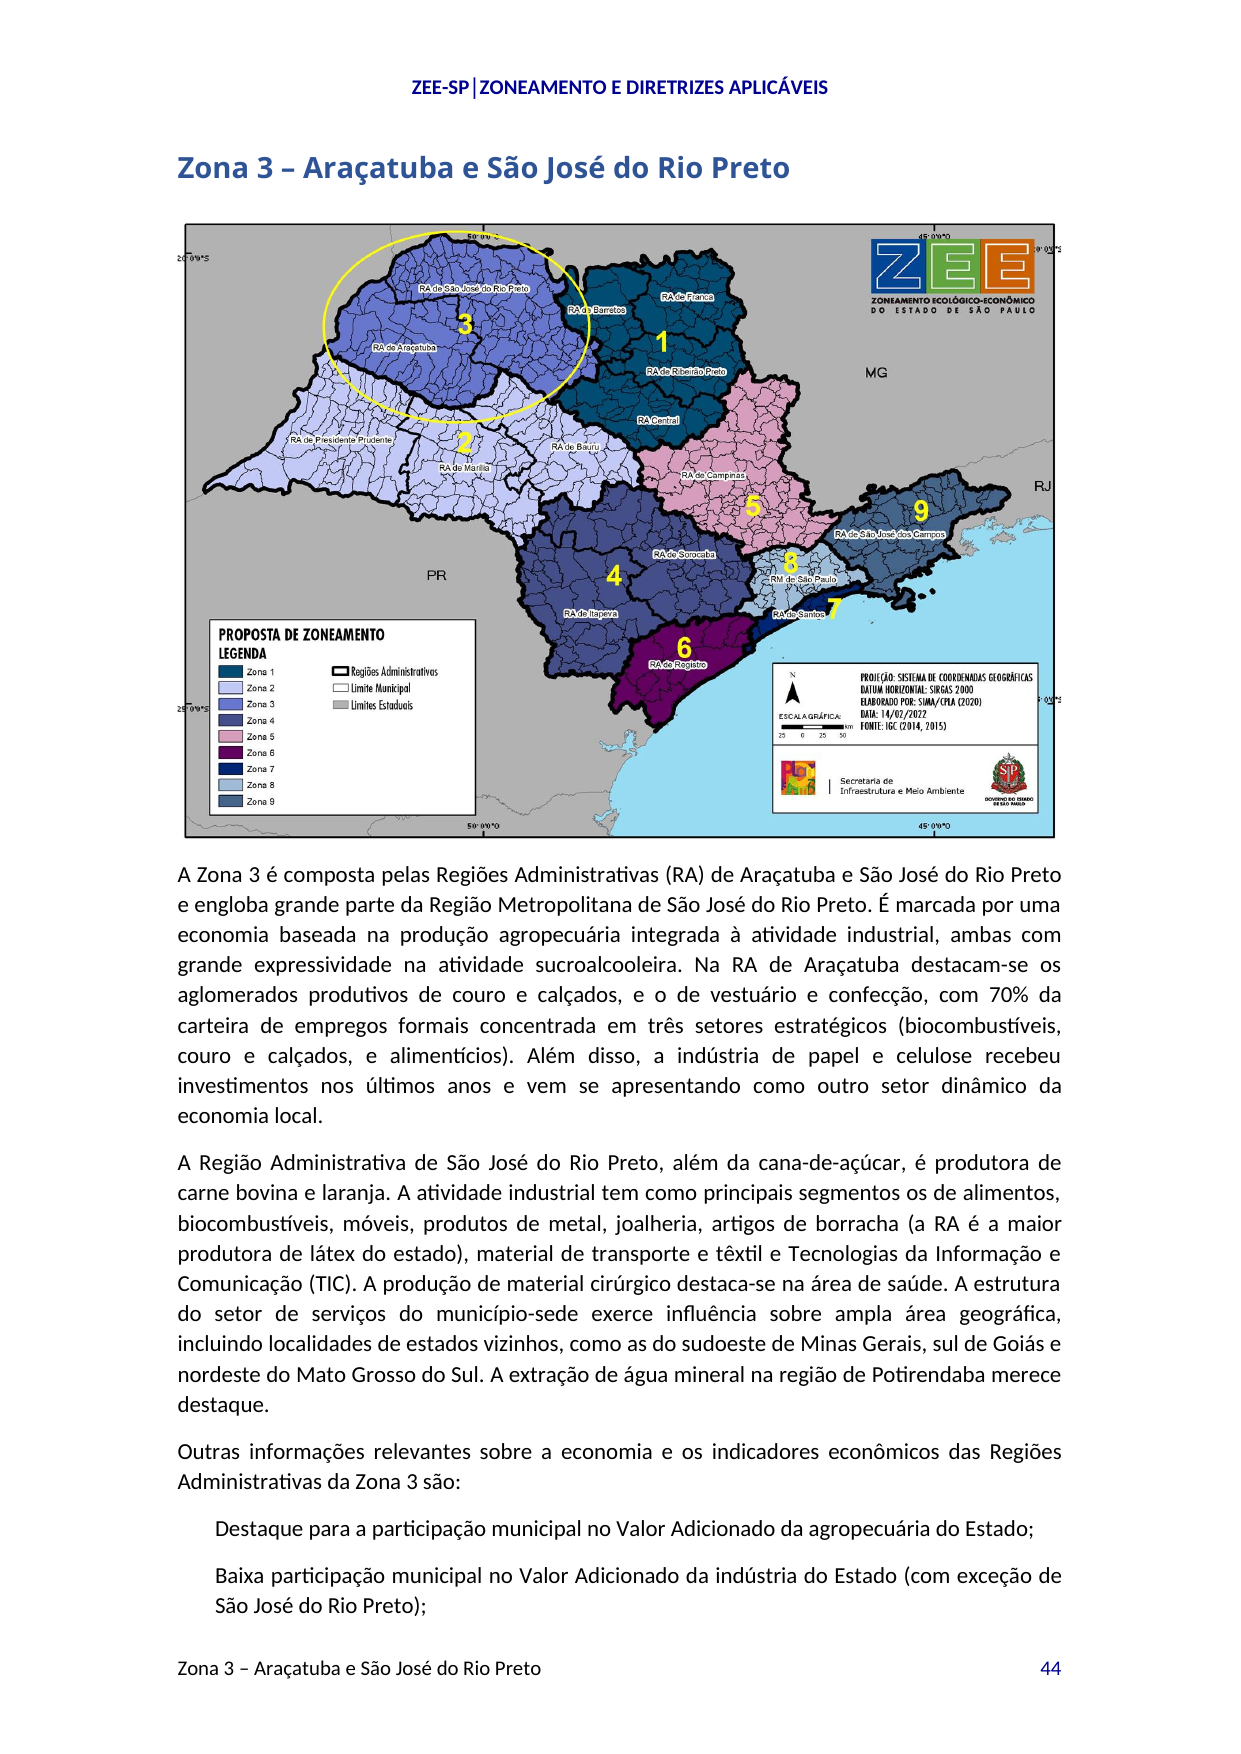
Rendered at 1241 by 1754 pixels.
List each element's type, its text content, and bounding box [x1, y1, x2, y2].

text Destaque para a participação municipal no Valor Adicionado da agropecuária do Estado; [215, 1514, 1063, 1542]
text Baixa participação municipal no Valor Adicionado da indústria do Estado (com exceção de São José do Rio Preto); [215, 1561, 1063, 1619]
picture [177, 218, 1062, 841]
text A Zona 3 é composta pelas Regiões Administrativas (RA) de Araçatuba e São José do Rio Preto e engloba grande parte da Região Metropolitana de São José do Rio Preto. É marcada por uma economia baseada na produção agropecuária integrada à atividade industrial, ambas com grande expressividade na atividade sucroalcooleira. Na RA de Araçatuba destacam-se os aglomerados produtivos de couro e calçados, e o de vestuário e confecção, com 70% da carteira de empregos formais concentrada em três setores estratégicos (biocombustíveis, couro e calçados, e alimentícios). Além disso, a indústria de papel e celulose recebeu investimentos nos últimos anos e vem se apresentando como outro setor dinâmico da economia local. [177, 860, 1063, 1129]
text Outras informações relevantes sobre a economia e os indicadores econômicos das Regiões Administrativas da Zona 3 são: [177, 1437, 1063, 1495]
subtitle Zona 3 – Araçatuba e São José do Rio Preto [177, 148, 1063, 187]
text A Região Administrativa de São José do Rio Preto, além da cana-de-açúcar, é produtora de carne bovina e laranja. A atividade industrial tem como principais segmentos os de alimentos, biocombustíveis, móveis, produtos de metal, joalheria, artigos de borracha (a RA é a maior produtora de látex do estado), material de transporte e têxtil e Tecnologias da Informação e Comunicação (TIC). A produção de material cirúrgico destaca-se na área de saúde. A estrutura do setor de serviços do município-sede exerce influência sobre ampla área geográfica, incluindo localidades de estados vizinhos, como as do sudoeste de Minas Gerais, sul de Goiás e nordeste do Mato Grosso do Sul. A extração de água mineral na região de Potirendaba merece destaque. [177, 1148, 1063, 1418]
